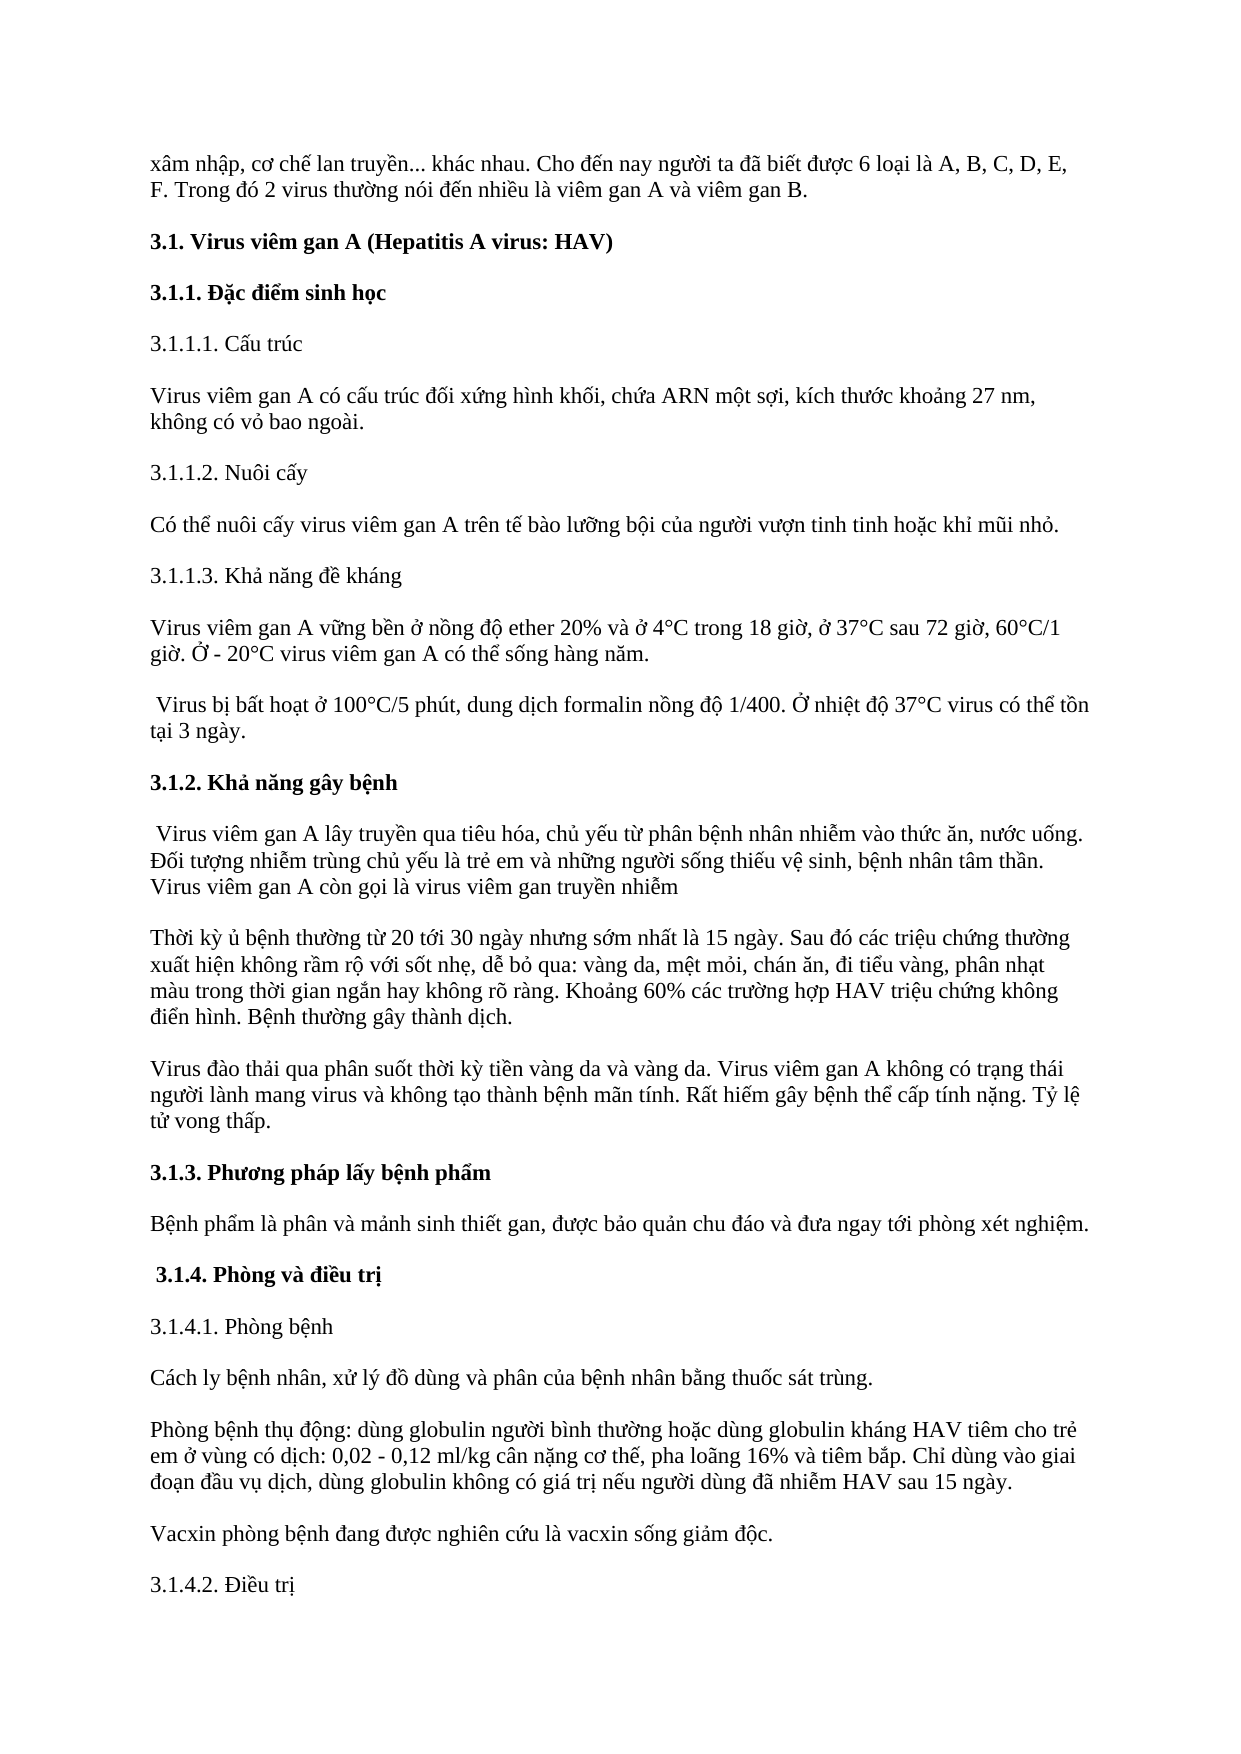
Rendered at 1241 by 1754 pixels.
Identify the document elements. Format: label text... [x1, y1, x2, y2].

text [150, 150, 1090, 203]
text 3.1.1.2. Nuôi cấy [150, 459, 1090, 486]
text Virus đào thải qua phân suốt thời kỳ tiền vàng da và vàng da. Virus viêm gan A không có trạng thái người lành mang virus và không tạo thành bệnh mãn tính. Rất hiếm gây bệnh thể cấp tính nặng. Tỷ lệ tử vong thấp. [150, 1055, 1090, 1134]
text 3.1.1.1. Cấu trúc [150, 330, 1090, 357]
text Virus bị bất hoạt ở 100°C/5 phút, dung dịch formalin nồng độ 1/400. Ở nhiệt độ 37°C virus có thể tồn tại 3 ngày. [150, 691, 1090, 744]
text 3.1.4. Phòng và điều trị [150, 1262, 1090, 1288]
text Bệnh phẩm là phân và mảnh sinh thiết gan, được bảo quản chu đáo và đưa ngay tới phòng xét nghiệm. [150, 1210, 1090, 1237]
text Phòng bệnh thụ động: dùng globulin người bình thường hoặc dùng globulin kháng HAV tiêm cho trẻ em ở vùng có dịch: 0,02 - 0,12 ml/kg cân nặng cơ thế, pha loãng 16% và tiêm bắp. Chỉ dùng vào giai đoạn đầu vụ dịch, dùng globulin không có giá trị nếu người dùng đã nhiễm HAV sau 15 ngày. [150, 1416, 1090, 1495]
text Vacxin phòng bệnh đang được nghiên cứu là vacxin sống giảm độc. [150, 1520, 1090, 1546]
text 3.1.2. Khả năng gây bệnh [150, 769, 1090, 795]
text Thời kỳ ủ bệnh thường từ 20 tới 30 ngày nhưng sớm nhất là 15 ngày. Sau đó các triệu chứng thường xuất hiện không rầm rộ với sốt nhẹ, dễ bỏ qua: vàng da, mệt mỏi, chán ăn, đi tiểu vàng, phân nhạt màu trong thời gian ngắn hay không rõ ràng. Khoảng 60% các trường hợp HAV triệu chứng không điển hình. Bệnh thường gây thành dịch. [150, 924, 1090, 1030]
text Virus viêm gan A lây truyền qua tiêu hóa, chủ yếu từ phân bệnh nhân nhiễm vào thức ăn, nước uống. Đối tượng nhiễm trùng chủ yếu là trẻ em và những người sống thiếu vệ sinh, bệnh nhân tâm thần. Virus viêm gan A còn gọi là virus viêm gan truyền nhiễm [150, 820, 1090, 899]
text 3.1.4.1. Phòng bệnh [150, 1313, 1090, 1339]
text 3.1.3. Phương pháp lấy bệnh phẩm [150, 1159, 1090, 1185]
text 3.1. Virus viêm gan A (Hepatitis A virus: HAV) [150, 228, 1090, 254]
text Cách ly bệnh nhân, xử lý đồ dùng và phân của bệnh nhân bằng thuốc sát trùng. [150, 1364, 1090, 1391]
text 3.1.1.3. Khả năng đề kháng [150, 562, 1090, 588]
text Có thể nuôi cấy virus viêm gan A trên tế bào lưỡng bội của người vượn tinh tinh hoặc khỉ mũi nhỏ. [150, 511, 1090, 537]
text Virus viêm gan A có cấu trúc đối xứng hình khối, chứa ARN một sợi, kích thước khoảng 27 nm, không có vỏ bao ngoài. [150, 382, 1090, 434]
text 3.1.4.2. Điều trị [150, 1571, 1090, 1597]
text 3.1.1. Đặc điểm sinh học [150, 279, 1090, 305]
text Virus viêm gan A vững bền ở nồng độ ether 20% và ở 4°C trong 18 giờ, ở 37°C sau 72 giờ, 60°C/1 giờ. Ở - 20°C virus viêm gan A có thể sống hàng năm. [150, 613, 1090, 666]
